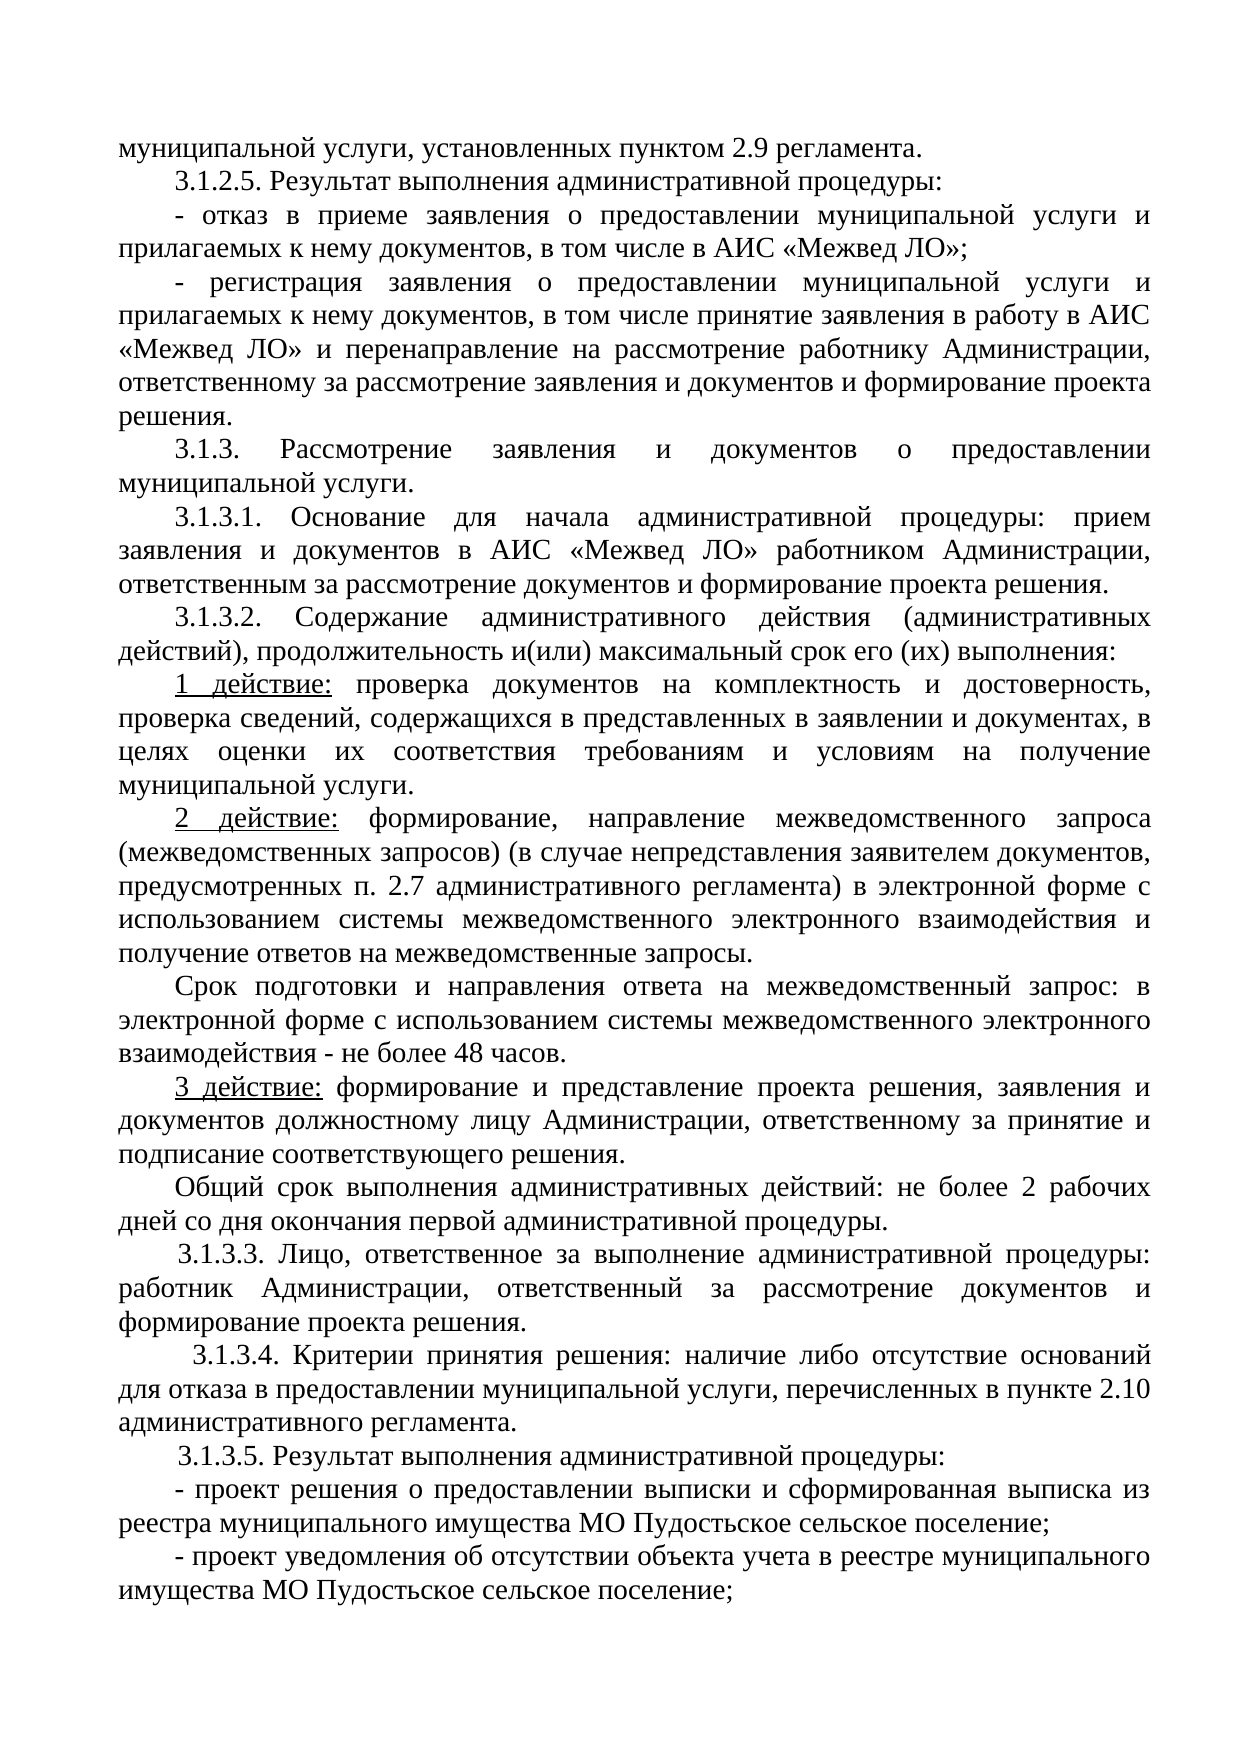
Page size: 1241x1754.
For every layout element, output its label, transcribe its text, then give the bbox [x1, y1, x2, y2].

text Общий срок выполнения административных действий: не более 2 рабочих дней со дня окончания первой административной процедуры. [118, 1169, 1152, 1237]
text 1 действие: проверка документов на комплектность и достоверность, проверка сведений, содержащихся в представленных в заявлении и документах, в целях оценки их соответствия требованиям и условиям на получение муниципальной услуги. [118, 666, 1152, 801]
text 3.1.3. Рассмотрение заявления и документов о предоставлении муниципальной услуги. [118, 432, 1152, 499]
text 2 действие: формирование, направление межведомственного запроса (межведомственных запросов) (в случае непредставления заявителем документов, предусмотренных п. 2.7 административного регламента) в электронной форме с использованием системы межведомственного электронного взаимодействия и получение ответов на межведомственные запросы. [118, 801, 1152, 968]
text - регистрация заявления о предоставлении муниципальной услуги и прилагаемых к нему документов, в том числе принятие заявления в работу в АИС «Межвед ЛО» и перенаправление на рассмотрение работнику Администрации, ответственному за рассмотрение заявления и документов и формирование проекта решения. [118, 264, 1152, 432]
text - отказ в приеме заявления о предоставлении муниципальной услуги и прилагаемых к нему документов, в том числе в АИС «Межвед ЛО»; [118, 197, 1152, 264]
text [118, 130, 1152, 163]
text - проект решения о предоставлении выписки и сформированная выписка из реестра муниципального имущества МО Пудостьское сельское поселение; [118, 1471, 1152, 1538]
text 3.1.3.1. Основание для начала административной процедуры: прием заявления и документов в АИС «Межвед ЛО» работником Администрации, ответственным за рассмотрение документов и формирование проекта решения. [118, 499, 1152, 599]
text 3.1.3.3. Лицо, ответственное за выполнение административной процедуры: работник Администрации, ответственный за рассмотрение документов и формирование проекта решения. [118, 1237, 1152, 1337]
text 3.1.3.5. Результат выполнения административной процедуры: [118, 1438, 1152, 1471]
text Срок подготовки и направления ответа на межведомственный запрос: в электронной форме с использованием системы межведомственного электронного взаимодействия - не более 48 часов. [118, 968, 1152, 1069]
text 3.1.3.2. Содержание административного действия (административных действий), продолжительность и(или) максимальный срок его (их) выполнения: [118, 599, 1152, 666]
text 3.1.3.4. Критерии принятия решения: наличие либо отсутствие оснований для отказа в предоставлении муниципальной услуги, перечисленных в пункте 2.10 административного регламента. [118, 1337, 1152, 1438]
text 3.1.2.5. Результат выполнения административной процедуры: [118, 163, 1152, 197]
text - проект уведомления об отсутствии объекта учета в реестре муниципального имущества МО Пудостьское сельское поселение; [118, 1538, 1152, 1606]
text 3 действие: формирование и представление проекта решения, заявления и документов должностному лицу Администрации, ответственному за принятие и подписание соответствующего решения. [118, 1069, 1152, 1169]
